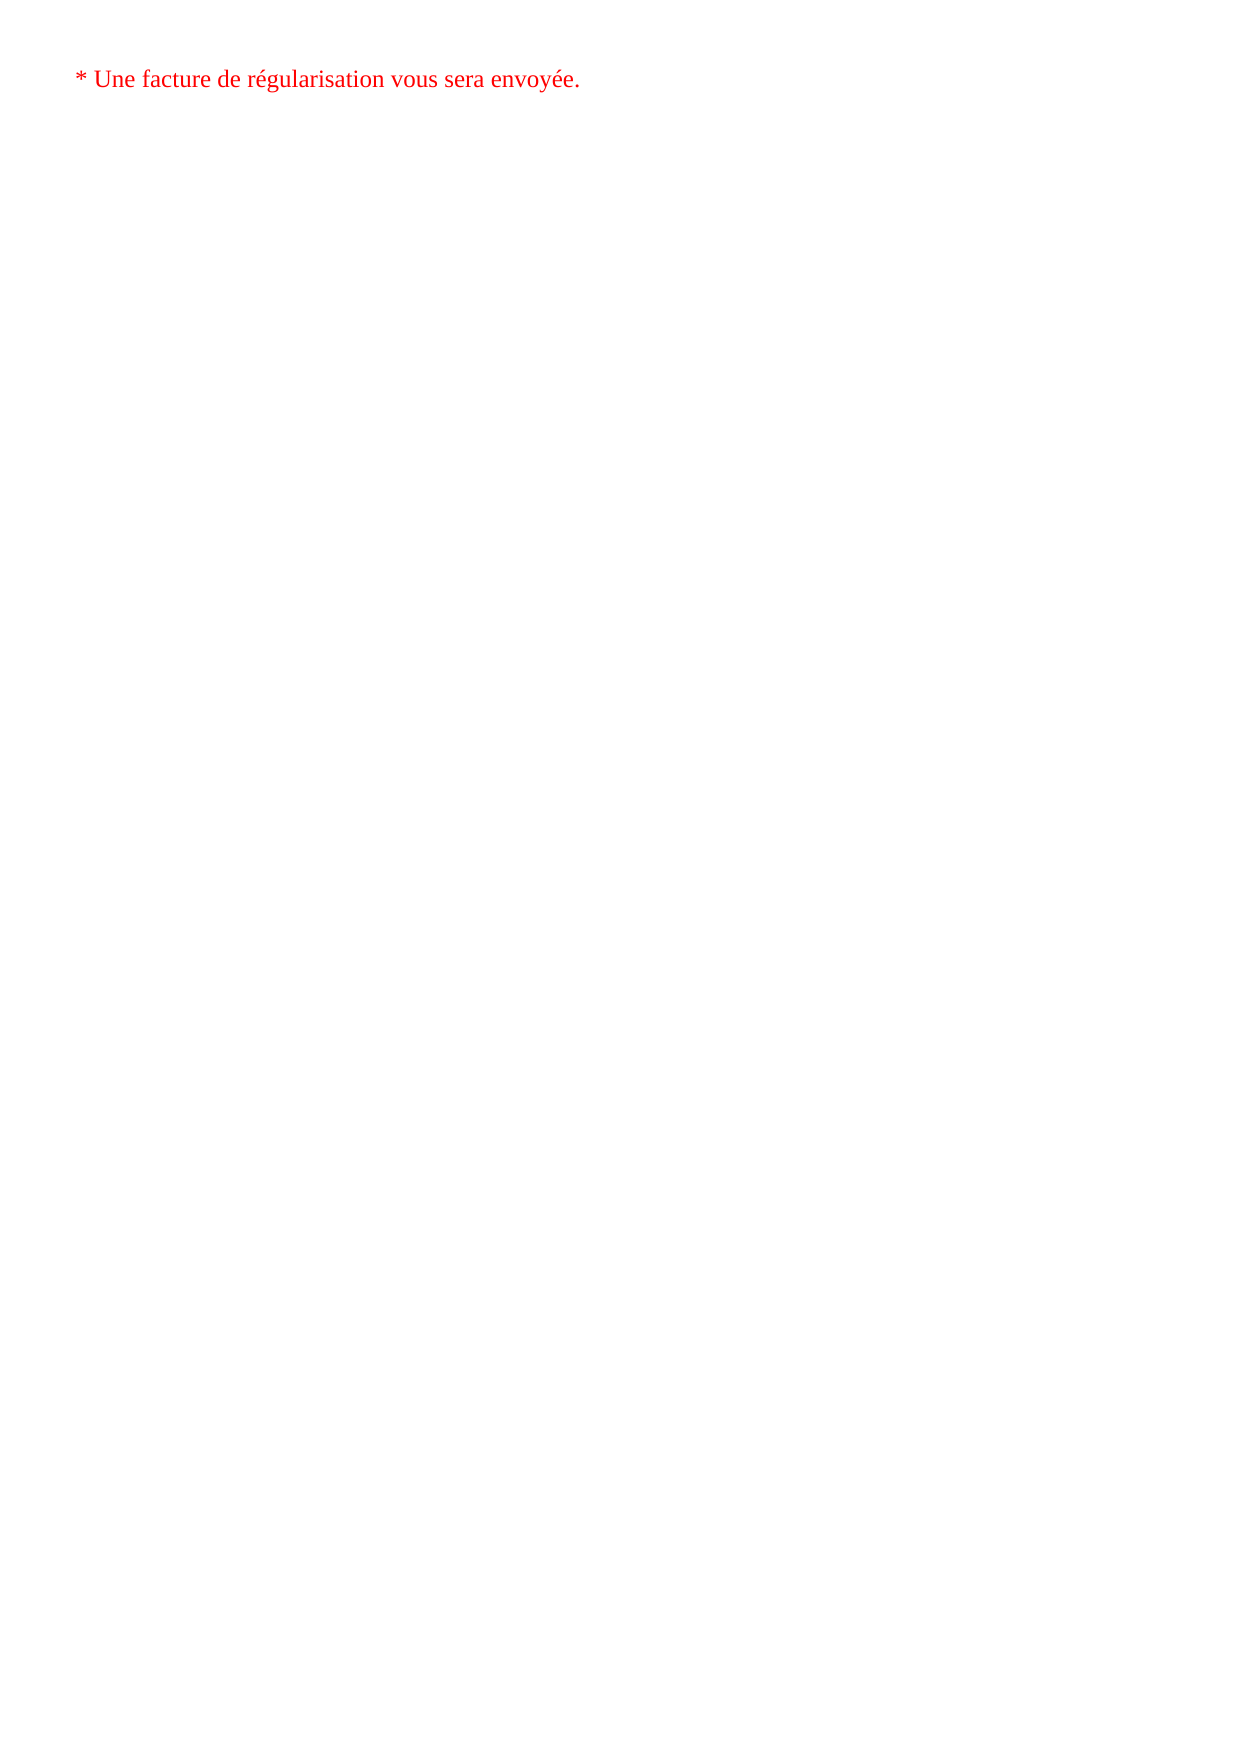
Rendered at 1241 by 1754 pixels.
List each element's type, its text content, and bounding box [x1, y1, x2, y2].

list * Une facture de régularisation vous sera envoyée. [75, 64, 1165, 93]
